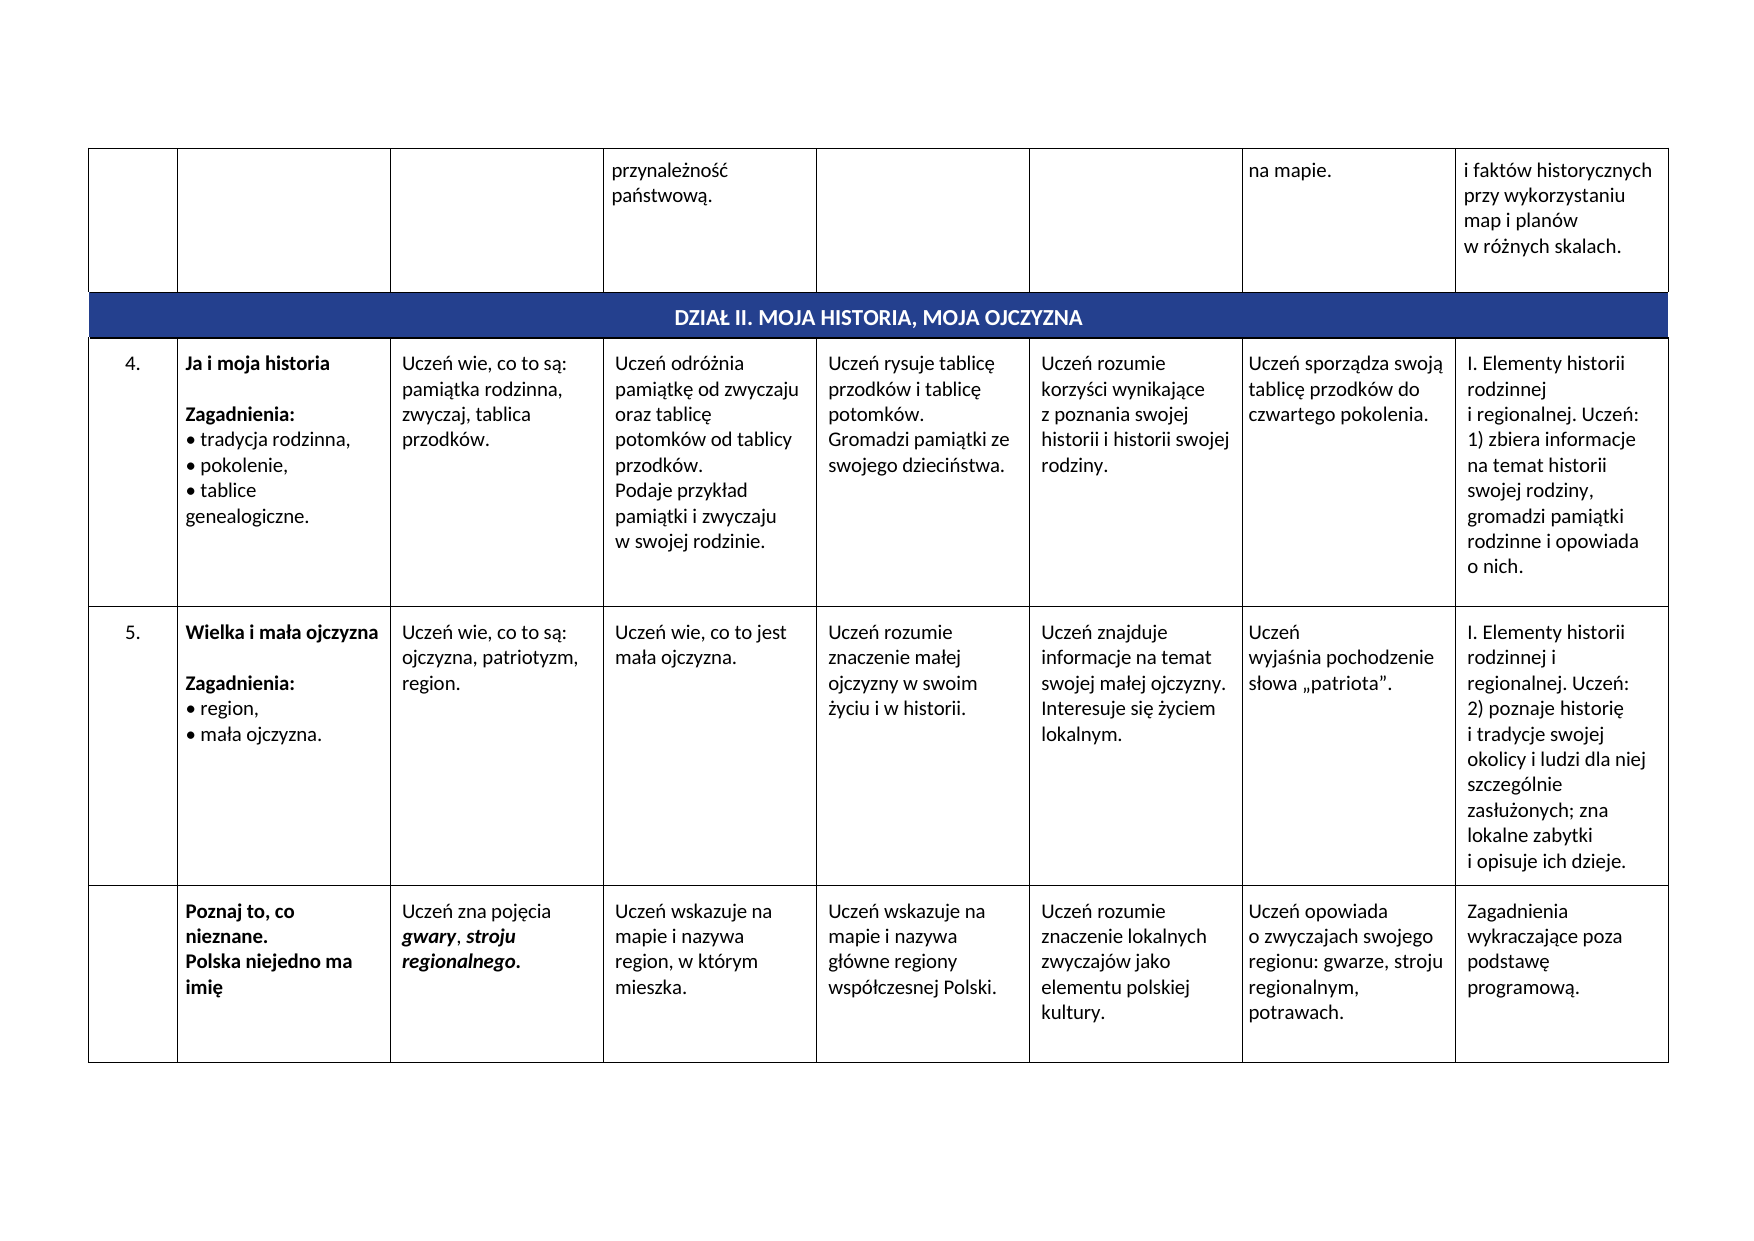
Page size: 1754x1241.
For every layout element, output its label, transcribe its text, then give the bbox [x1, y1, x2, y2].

table_cell Uczeń rozumie znaczenie lokalnych zwyczajów jako elementu polskiej kultury. [1030, 886, 1242, 1062]
table_cell Wielka i mała ojczyzna Zagadnienia: • region, • mała ojczyzna. [178, 607, 390, 885]
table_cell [1456, 149, 1668, 292]
table_cell Uczeń sporządza swoją tablicę przodków do czwartego pokolenia. [1243, 339, 1455, 606]
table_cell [391, 149, 603, 292]
table_cell Uczeń rozumie korzyści wynikające z poznania swojej historii i historii swojej rodziny. [1030, 339, 1242, 606]
table_cell I. Elementy historii rodzinnej i regionalnej. Uczeń: 2) poznaje historię i tradycje swojej okolicy i ludzi dla niej szczególnie zasłużonych; zna lokalne zabytki i opisuje ich dzieje. [1456, 607, 1668, 885]
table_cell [1030, 149, 1242, 292]
table_cell Ja i moja historia Zagadnienia: • tradycja rodzinna, • pokolenie, • tablice genealogiczne. [178, 339, 390, 606]
table_cell Uczeń wie, co to są: ojczyzna, patriotyzm, region. [391, 607, 603, 885]
table_cell [89, 886, 177, 1062]
table_cell Zagadnienia wykraczające poza podstawę programową. [1456, 886, 1668, 1062]
table_cell Uczeń wie, co to są: pamiątka rodzinna, zwyczaj, tablica przodków. [391, 339, 603, 606]
table_cell Uczeń wie, co to jest mała ojczyzna. [604, 607, 816, 885]
table_cell DZIAŁ II. MOJA HISTORIA, MOJA OJCZYZNA [89, 293, 1668, 337]
table_cell Uczeń opowiada o zwyczajach swojego regionu: gwarze, stroju regionalnym, potrawach. [1243, 886, 1455, 1062]
table_cell Uczeń odróżnia pamiątkę od zwyczaju oraz tablicę potomków od tablicy przodków. Podaje przykład pamiątki i zwyczaju w swojej rodzinie. [604, 339, 816, 606]
table_cell Uczeń zna pojęcia gwary, stroju regionalnego. [391, 886, 603, 1062]
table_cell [1243, 149, 1455, 292]
table_cell Uczeń wskazuje na mapie i nazywa region, w którym mieszka. [604, 886, 816, 1062]
table_cell Uczeń rysuje tablicę przodków i tablicę potomków. Gromadzi pamiątki ze swojego dzieciństwa. [817, 339, 1029, 606]
table_cell Uczeń wyjaśnia pochodzenie słowa „patriota”. [1243, 607, 1455, 885]
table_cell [604, 149, 816, 292]
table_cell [178, 149, 390, 292]
table_cell 4. [89, 338, 177, 606]
table_cell Uczeń rozumie znaczenie małej ojczyzny w swoim życiu i w historii. [817, 607, 1029, 885]
table_cell Uczeń wskazuje na mapie i nazywa główne regiony współczesnej Polski. [817, 886, 1029, 1062]
table_cell Uczeń znajduje informacje na temat swojej małej ojczyzny. Interesuje się życiem lokalnym. [1030, 607, 1242, 885]
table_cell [817, 149, 1029, 292]
table_cell I. Elementy historii rodzinnej i regionalnej. Uczeń: 1) zbiera informacje na temat historii swojej rodziny, gromadzi pamiątki rodzinne i opowiada o nich. [1456, 339, 1668, 606]
table_cell 5. [89, 607, 177, 885]
table_cell * [89, 149, 177, 292]
table_cell Poznaj to, co nieznane. Polska niejedno ma imię [178, 886, 390, 1062]
